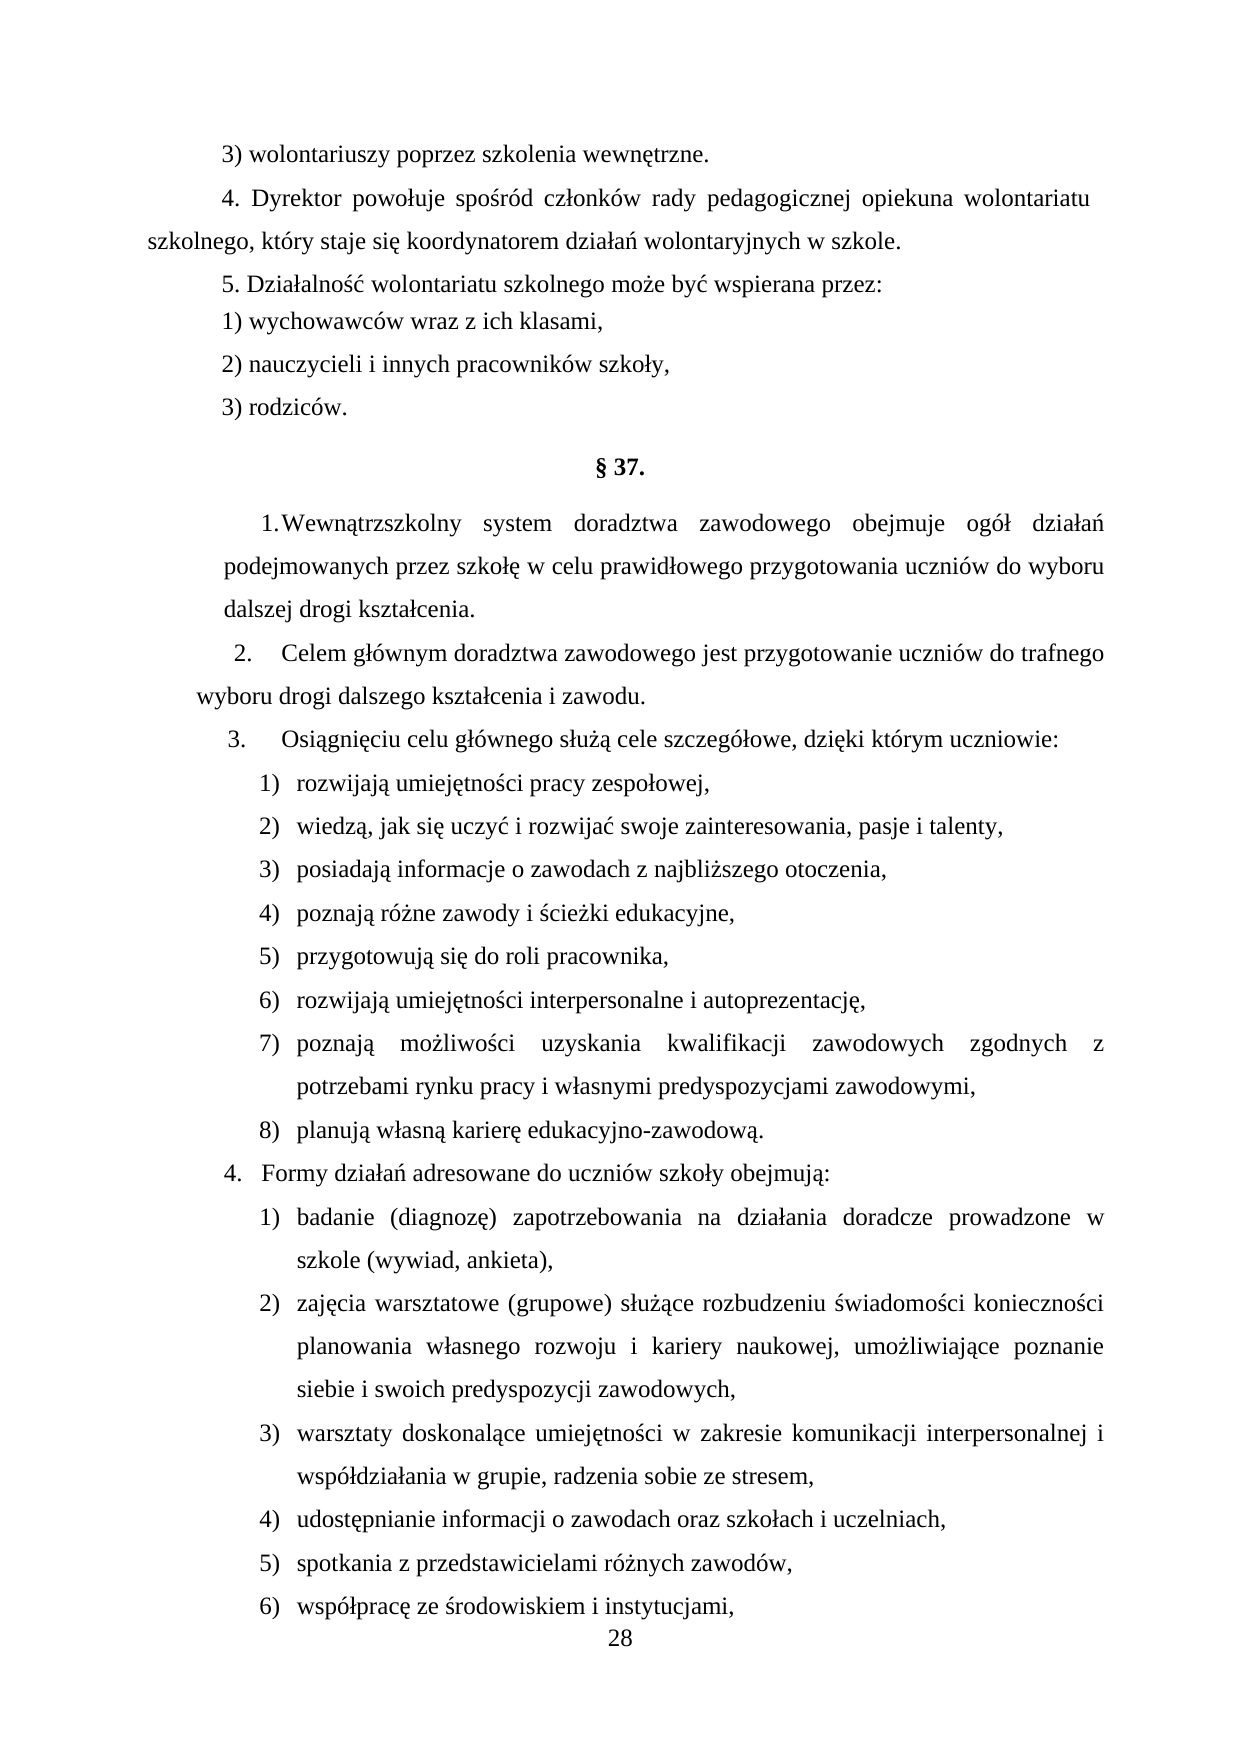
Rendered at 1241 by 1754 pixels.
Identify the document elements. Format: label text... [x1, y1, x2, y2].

list Formy działań adresowane do uczniów szkoły obejmują: [224, 1158, 1105, 1187]
list wolontariuszy poprzez szkolenia wewnętrzne. [221, 139, 1105, 168]
list rozwijają umiejętności interpersonalne i autoprezentację, [259, 985, 1105, 1013]
list poznają możliwości uzyskania kwalifikacji zawodowych zgodnych z potrzebami rynku pracy i własnymi predyspozycjami zawodowymi, [259, 1028, 1105, 1100]
list rozwijają umiejętności pracy zespołowej, [259, 768, 1105, 796]
list rodziców. [221, 392, 1105, 421]
list udostępnianie informacji o zawodach oraz szkołach i uczelniach, [259, 1504, 1105, 1533]
list Osiągnięciu celu głównego służą cele szczegółowe, dzięki którym uczniowie: [190, 724, 1105, 753]
subtitle § 37. [595, 452, 1105, 481]
list wiedzą, jak się uczyć i rozwijać swoje zainteresowania, pasje i talenty, [259, 811, 1105, 840]
list Działalność wolontariatu szkolnego może być wspierana przez: [221, 269, 1105, 298]
list posiadają informacje o zawodach z najbliższego otoczenia, [259, 854, 1105, 883]
list współpracę ze środowiskiem i instytucjami, [259, 1591, 1105, 1620]
list spotkania z przedstawicielami różnych zawodów, [259, 1548, 1105, 1577]
list Wewnątrzszkolny system doradztwa zawodowego obejmuje ogół działań podejmowanych przez szkołę w celu prawidłowego przygotowania uczniów do wyboru dalszej drogi kształcenia. [223, 508, 1105, 623]
list planują własną karierę edukacyjno-zawodową. [259, 1115, 1105, 1143]
list warsztaty doskonalące umiejętności w zakresie komunikacji interpersonalnej i współdziałania w grupie, radzenia sobie ze stresem, [259, 1418, 1105, 1490]
list zajęcia warsztatowe (grupowe) służące rozbudzeniu świadomości konieczności planowania własnego rozwoju i kariery naukowej, umożliwiające poznanie siebie i swoich predyspozycji zawodowych, [259, 1288, 1105, 1403]
list badanie (diagnozę) zapotrzebowania na działania doradcze prowadzone w szkole (wywiad, ankieta), [259, 1202, 1105, 1273]
list wychowawców wraz z ich klasami, [221, 306, 1105, 334]
list Dyrektor powołuje spośród członków rady pedagogicznej opiekuna wolontariatu szkolnego, który staje się koordynatorem działań wolontaryjnych w szkole. [147, 183, 1092, 255]
list Celem głównym doradztwa zawodowego jest przygotowanie uczniów do trafnego wyboru drogi dalszego kształcenia i zawodu. [196, 638, 1105, 709]
list nauczycieli i innych pracowników szkoły, [221, 349, 1105, 378]
list przygotowują się do roli pracownika, [259, 941, 1105, 970]
list poznają różne zawody i ścieżki edukacyjne, [259, 898, 1105, 927]
